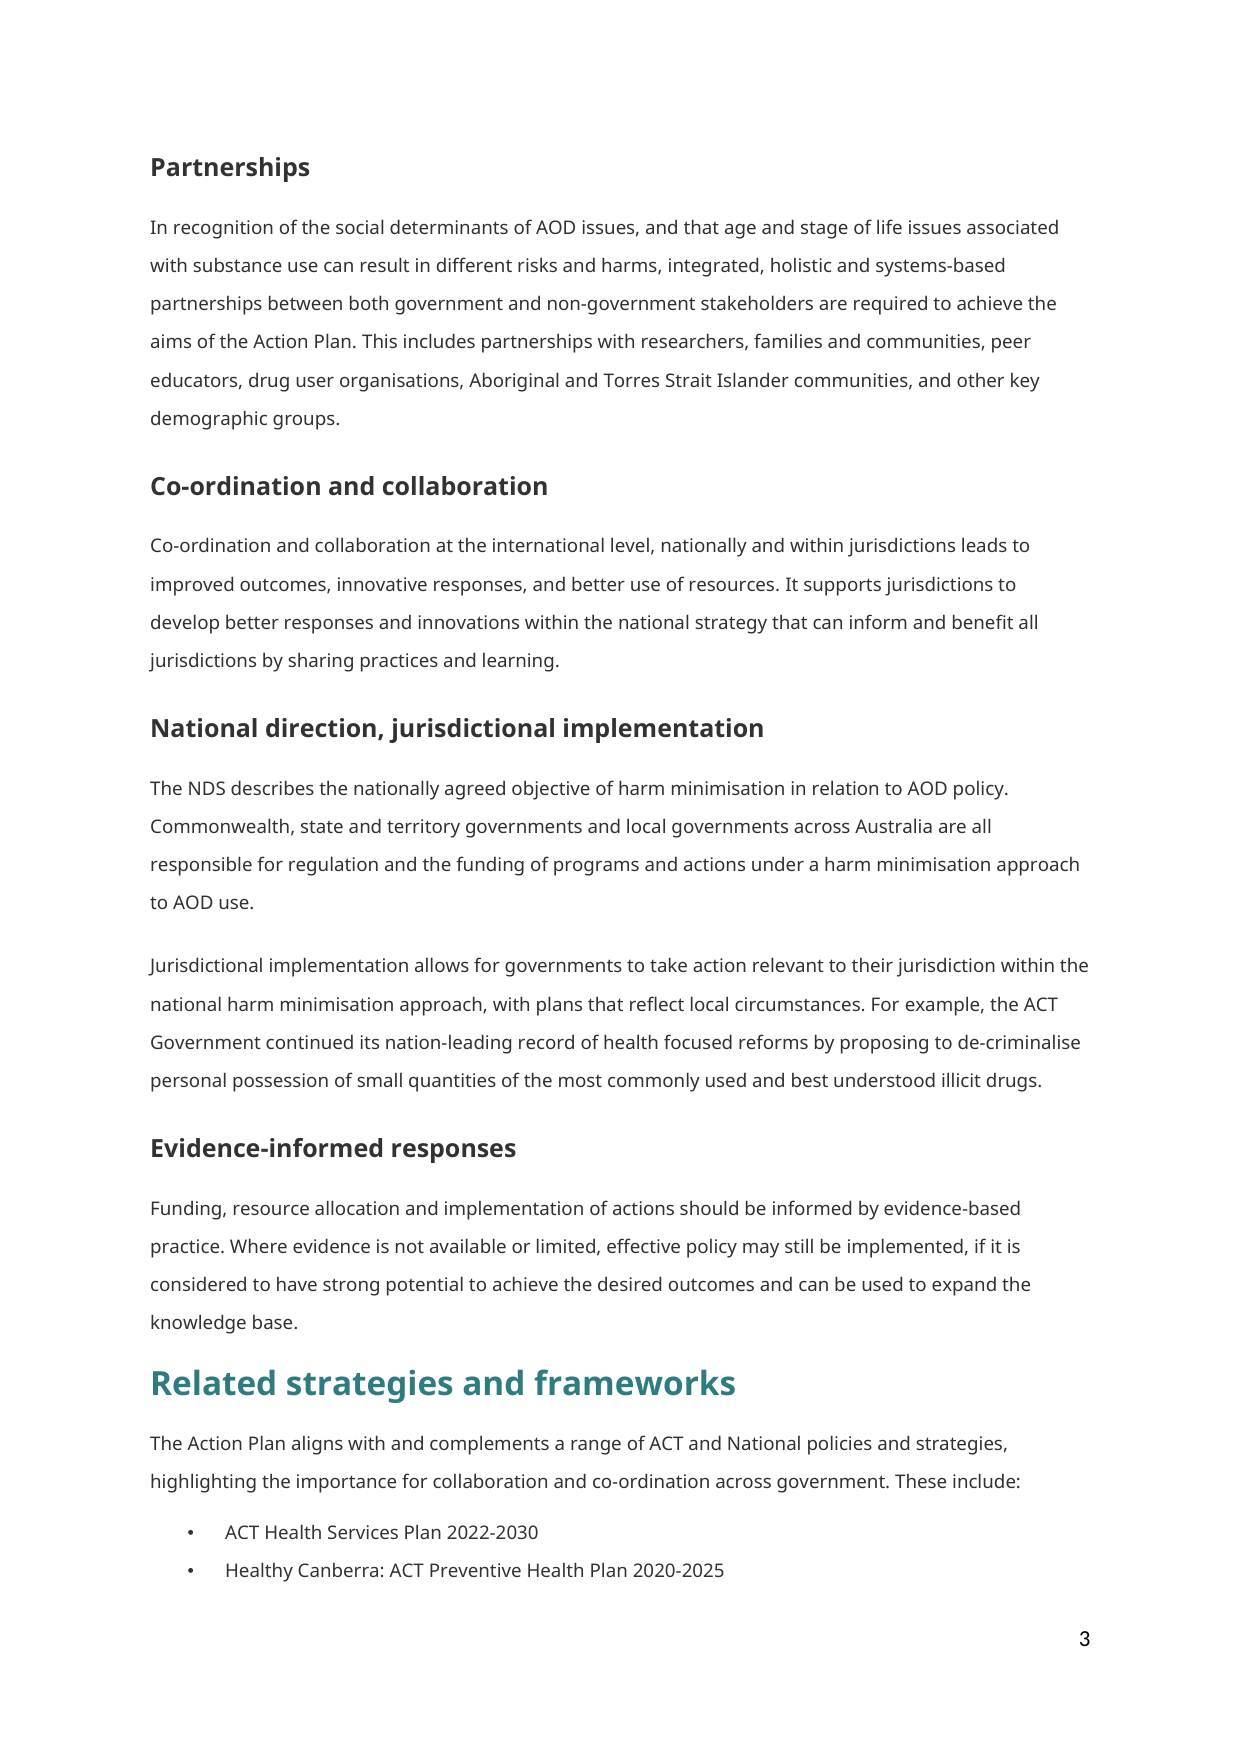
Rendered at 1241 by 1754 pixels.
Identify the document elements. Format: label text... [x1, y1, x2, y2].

text The Action Plan aligns with and complements a range of ACT and National policies and strategies, highlighting the importance for collaboration and co-ordination across government. These include: [150, 1431, 1090, 1494]
subtitle Partnerships [150, 150, 1090, 184]
text Funding, resource allocation and implementation of actions should be informed by evidence-based practice. Where evidence is not available or limited, effective policy may still be implemented, if it is considered to have strong potential to achieve the desired outcomes and can be used to expand the knowledge base. [150, 1195, 1090, 1335]
subtitle Co-ordination and collaboration [150, 468, 1090, 503]
text In recognition of the social determinants of AOD issues, and that age and stage of life issues associated with substance use can result in different risks and harms, integrated, holistic and systems-based partnerships between both government and non-government stakeholders are required to achieve the aims of the Action Plan. This includes partnerships with researchers, families and communities, peer educators, drug user organisations, Aboriginal and Torres Strait Islander communities, and other key demographic groups. [150, 214, 1090, 431]
text Co-ordination and collaboration at the international level, nationally and within jurisdictions leads to improved outcomes, innovative responses, and better use of resources. It supports jurisdictions to develop better responses and innovations within the national strategy that can inform and benefit all jurisdictions by sharing practices and learning. [150, 533, 1090, 673]
subtitle Related strategies and frameworks [150, 1360, 1090, 1406]
text ACT Health Services Plan 2022-2030 [187, 1519, 1090, 1545]
text Jurisdictional implementation allows for governments to take action relevant to their jurisdiction within the national harm minimisation approach, with plans that reflect local circumstances. For example, the ACT Government continued its nation-leading record of health focused reforms by proposing to de-criminalise personal possession of small quantities of the most commonly used and best understood illicit drugs. [150, 953, 1090, 1093]
text The NDS describes the nationally agreed objective of harm minimisation in relation to AOD policy. Commonwealth, state and territory governments and local governments across Australia are all responsible for regulation and the funding of programs and actions under a harm minimisation approach to AOD use. [150, 775, 1090, 915]
subtitle Evidence-informed responses [150, 1131, 1090, 1165]
text Healthy Canberra: ACT Preventive Health Plan 2020-2025 [187, 1558, 1090, 1583]
subtitle National direction, jurisdictional implementation [150, 711, 1090, 745]
